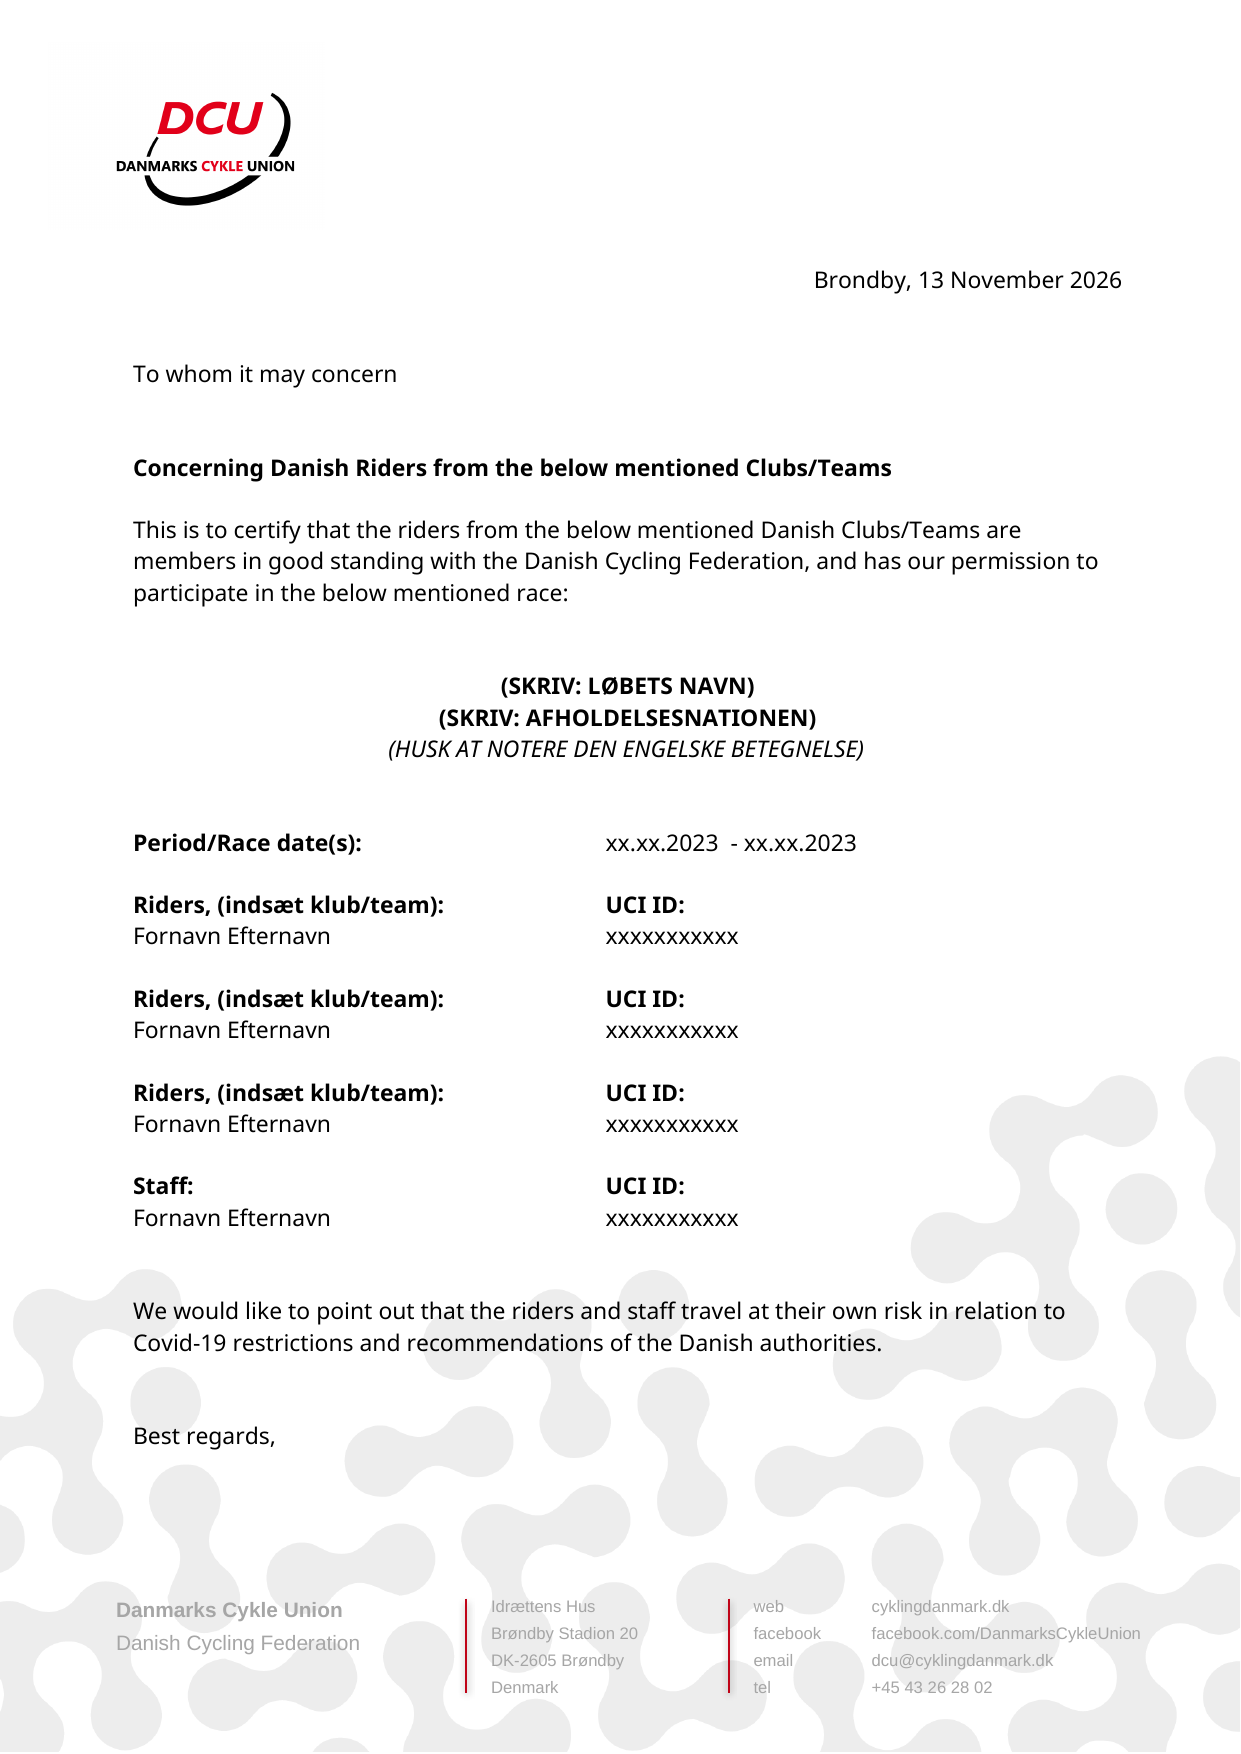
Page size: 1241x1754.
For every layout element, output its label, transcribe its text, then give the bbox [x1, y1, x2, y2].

text We would like to point out that the riders and staff travel at their own risk in relation to Covid-19 restrictions and recommendations of the Danish authorities. [133, 1295, 1122, 1358]
text Riders, (indsæt klub/team): UCI ID: [133, 889, 1122, 920]
picture [0, 0, 1241, 1752]
text To whom it may concern [133, 358, 1122, 389]
text Period/Race date(s): xx.xx.2023 - xx.xx.2023 [133, 827, 1122, 858]
text Riders, (indsæt klub/team): UCI ID: [133, 983, 1122, 1014]
text Brondby, 30 May 2023 [133, 264, 1122, 295]
text This is to certify that the riders from the below mentioned Danish Clubs/Teams are members in good standing with the Danish Cycling Federation, and has our permission to participate in the below mentioned race: [133, 514, 1122, 608]
text Riders, (indsæt klub/team): UCI ID: [133, 1077, 1122, 1108]
text Best regards, [133, 1420, 1122, 1452]
text (husk at notere den Engelske betegnelse) [133, 733, 1122, 764]
text Concerning Danish Riders from the below mentioned Clubs/Teams [133, 452, 1122, 483]
text Staff: UCI ID: [133, 1139, 1122, 1202]
text Fornavn Efternavn xxxxxxxxxxx [133, 1108, 1122, 1139]
text Fornavn Efternavn xxxxxxxxxxx [133, 1202, 1122, 1233]
text Fornavn Efternavn xxxxxxxxxxx [133, 920, 1122, 952]
text Fornavn Efternavn xxxxxxxxxxx [133, 1014, 1122, 1045]
text (skriv: afholdelsesnationen) [133, 702, 1122, 733]
text (skriv: løbets navn) [133, 639, 1122, 702]
